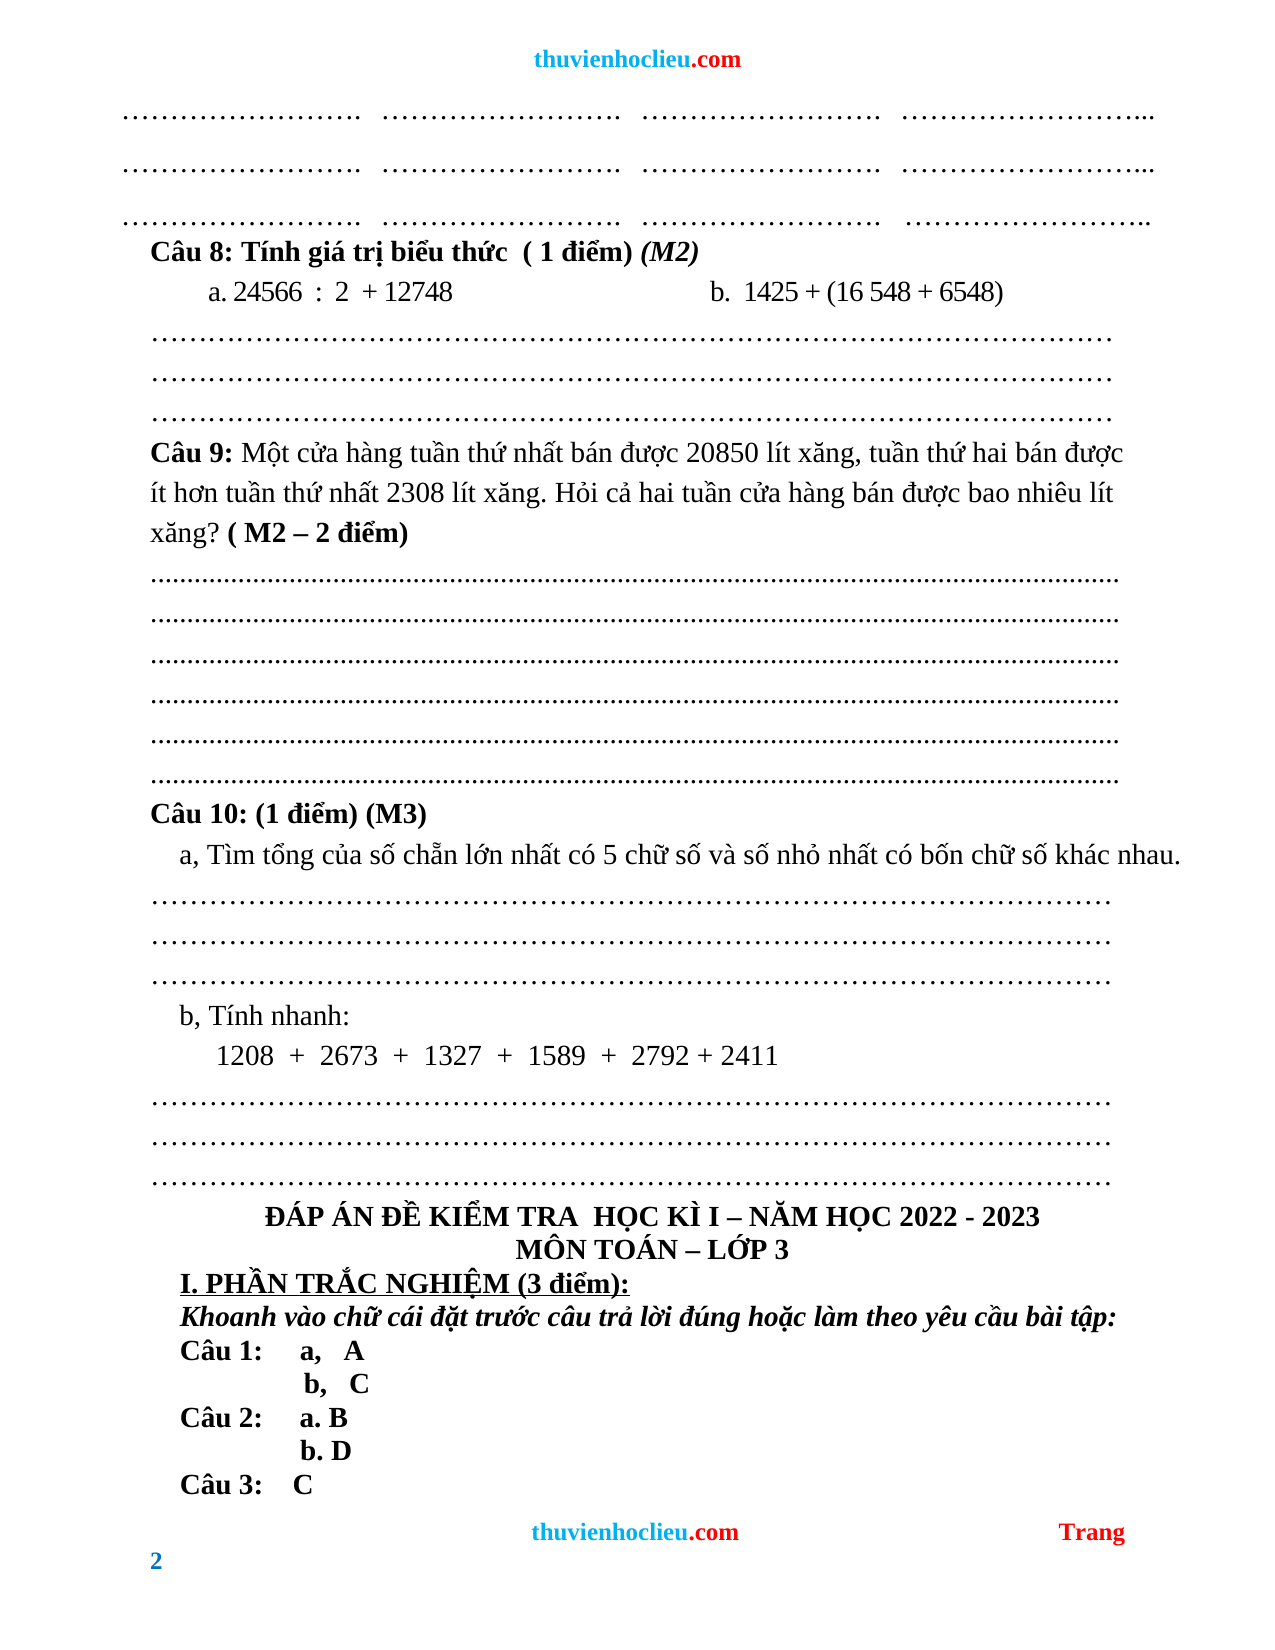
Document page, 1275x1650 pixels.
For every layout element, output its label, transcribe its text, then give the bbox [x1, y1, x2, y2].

text ĐÁP ÁN ĐỀ KIỂM TRA HỌC KÌ I – NĂM HỌC 2022 - 2023 [179, 1199, 1125, 1232]
text Khoanh vào chữ cái đặt trước câu trả lời đúng hoặc làm theo yêu cầu bài tập: [179, 1299, 1125, 1333]
text a, Tìm tổng của số chẵn lớn nhất có 5 chữ số và số nhỏ nhất có bốn chữ số khác nhau. [150, 837, 1186, 870]
text b, Tính nhanh: [150, 998, 1125, 1031]
text a. 24566 : 2 + 12748 b. 1425 + (16 548 + 6548) [150, 274, 1125, 307]
text MÔN TOÁN – LỚP 3 [179, 1232, 1125, 1266]
text ……………………………………………………………………………………………………………………………………………………………………………………………………………………………………………………………………… [150, 877, 1125, 991]
text Câu 9: Một cửa hàng tuần thứ nhất bán được 20850 lít xăng, tuần thứ hai bán được ít hơn tuần thứ nhất 2308 lít xăng. Hỏi cả hai tuần cửa hàng bán được bao nhiêu lít xăng? ( M2 – 2 điểm) [150, 435, 1125, 549]
text ..............................................................................................................................................................................................................................................................................................................................................................................................................................................................................................................................................................................................................................................................................................................................................................................................................................Câu 10: (1 điểm) (M3) [150, 555, 1125, 830]
text ……………………………………………………………………………………………………………………………………………………………………………………………………………………………………………………………………………… [150, 314, 1125, 428]
text Câu 2: a. B [179, 1400, 1125, 1433]
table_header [890, 73, 1164, 234]
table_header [111, 73, 370, 234]
text b. D [179, 1433, 1125, 1467]
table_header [630, 73, 890, 234]
text b, C [179, 1366, 1125, 1400]
text Câu 8: Tính giá trị biểu thức ( 1 điểm) (M2) [150, 234, 1125, 267]
text ……………………………………………………………………………………………………………………………………………………………………………………………………………………………………………………………………… [150, 1078, 1125, 1192]
text Câu 1: a, A [179, 1333, 1125, 1366]
text I. PHẦN TRẮC NGHIỆM (3 điểm): [179, 1266, 1125, 1299]
text 1208 + 2673 + 1327 + 1589 + 2792 + 2411 [150, 1038, 1125, 1071]
text Câu 3: C [179, 1467, 1125, 1501]
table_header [370, 73, 630, 234]
